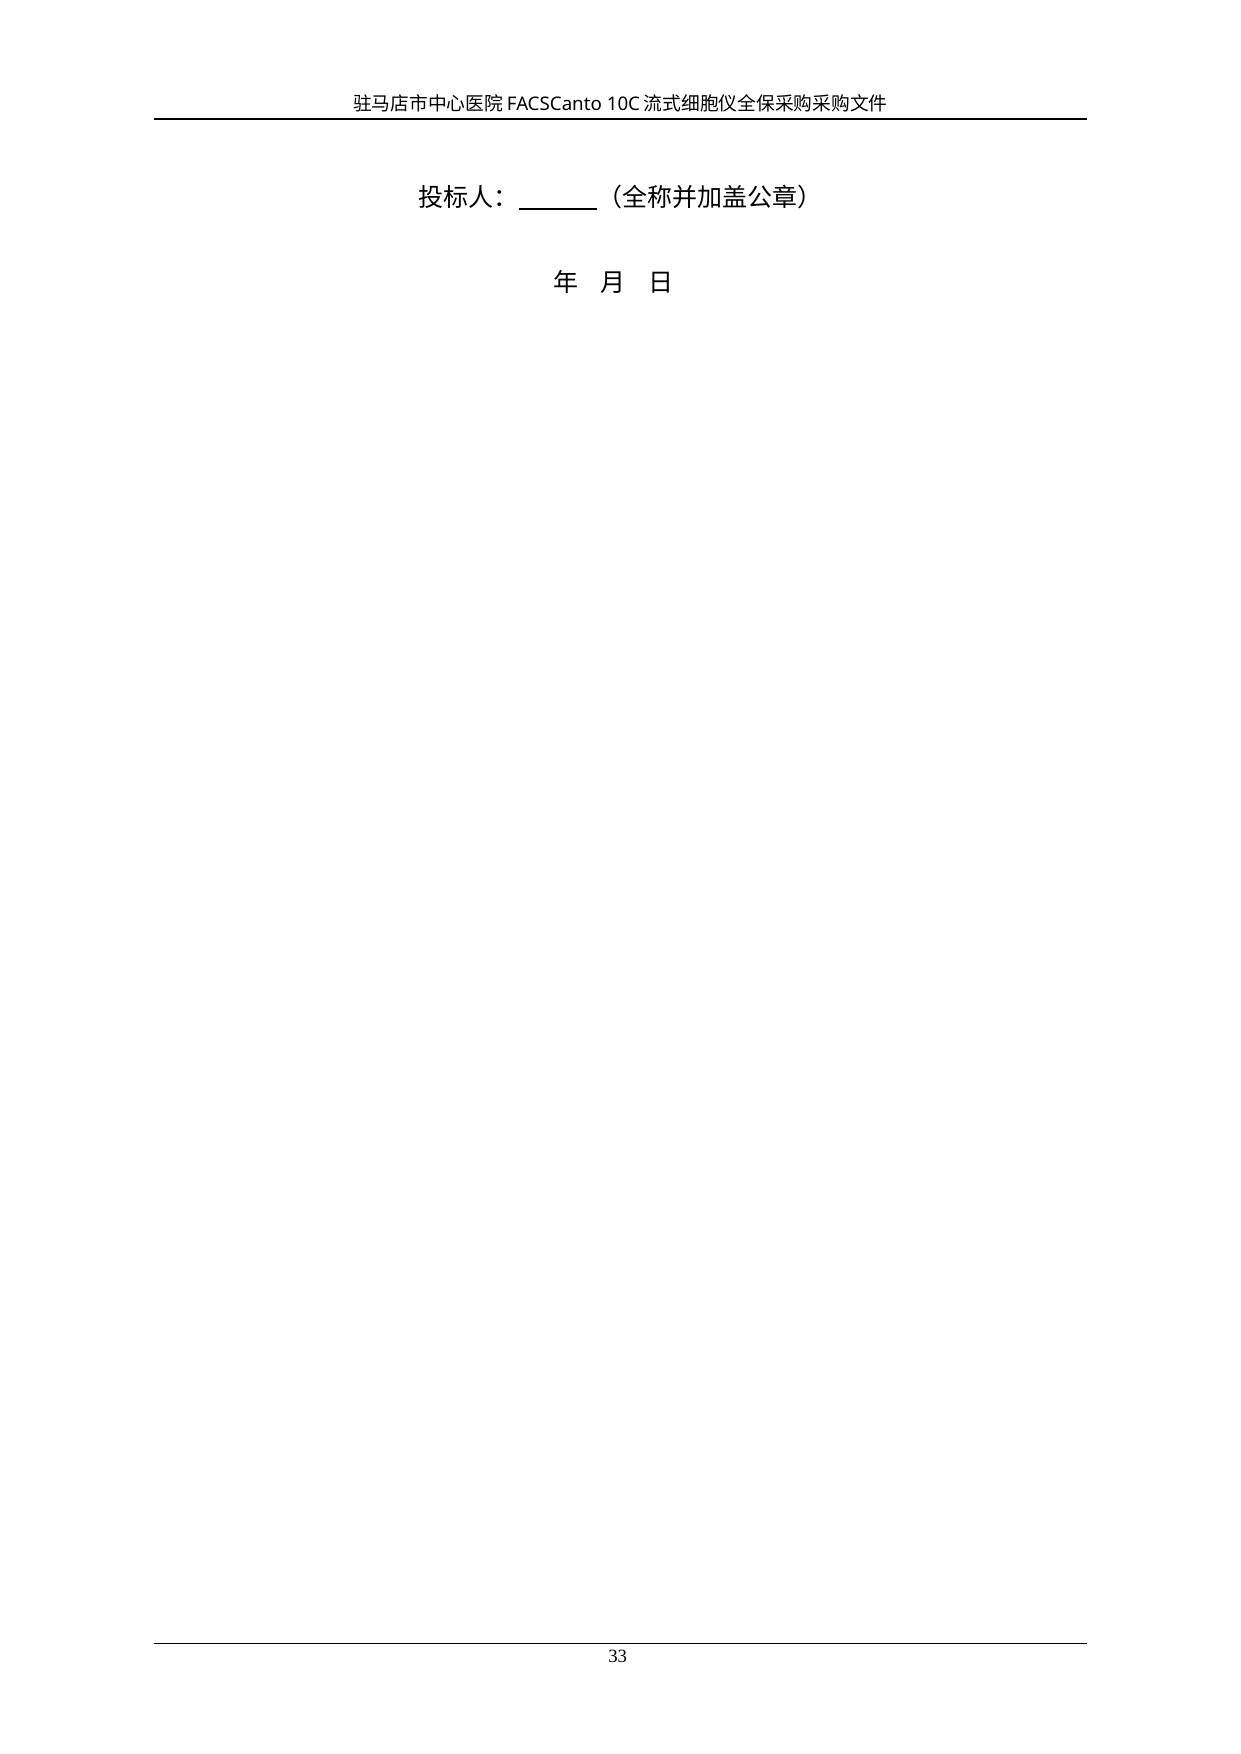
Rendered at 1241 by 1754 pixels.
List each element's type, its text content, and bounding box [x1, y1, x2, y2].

text 投标人： （全称并加盖公章） [153, 162, 1087, 229]
text 年 月 日 [153, 247, 1087, 313]
